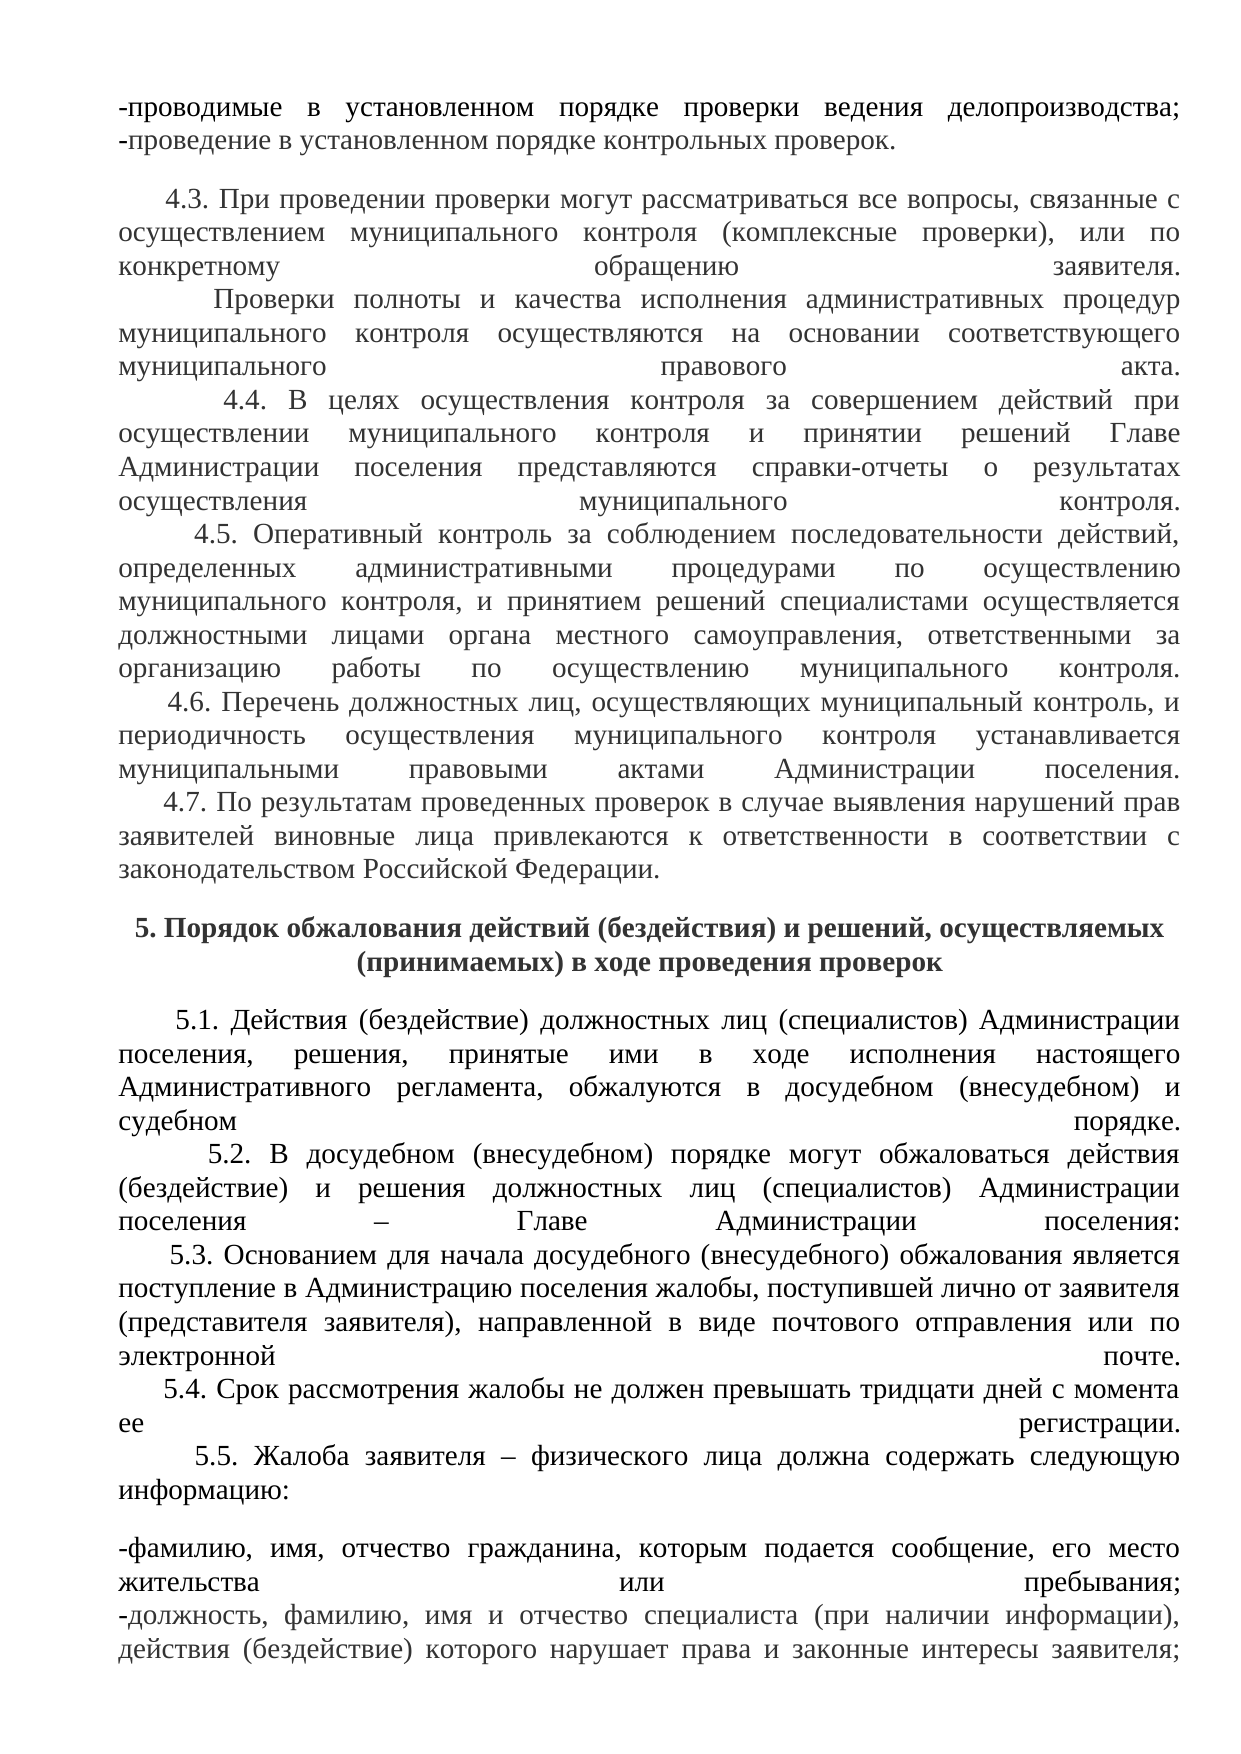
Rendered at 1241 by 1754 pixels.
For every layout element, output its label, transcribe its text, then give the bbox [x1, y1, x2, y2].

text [118, 1530, 1181, 1664]
text 5.1. Действия (бездействие) должностных лиц (специалистов) Администрации поселения, решения, принятые ими в ходе исполнения настоящего Административного регламента, обжалуются в досудебном (внесудебном) и судебном порядке. 5.2. В досудебном (внесудебном) порядке могут обжаловаться действия (бездействие) и решения должностных лиц (специалистов) Администрации поселения – Главе Администрации поселения: 5.3. Основанием для начала досудебного (внесудебного) обжалования является поступление в Администрацию поселения жалобы, поступившей лично от заявителя (представителя заявителя), направленной в виде почтового отправления или по электронной почте. 5.4. Срок рассмотрения жалобы не должен превышать тридцати дней с момента ее регистрации. 5.5. Жалоба заявителя – физического лица должна содержать следующую информацию: [118, 1002, 1181, 1505]
text 5. Порядок обжалования действий (бездействия) и решений, осуществляемых (принимаемых) в ходе проведения проверок [118, 910, 1181, 977]
text 4.3. При проведении проверки могут рассматриваться все вопросы, связанные с осуществлением муниципального контроля (комплексные проверки), или по конкретному обращению заявителя. Проверки полноты и качества исполнения административных процедур муниципального контроля осуществляются на основании соответствующего муниципального правового акта. 4.4. В целях осуществления контроля за совершением действий при осуществлении муниципального контроля и принятии решений Главе Администрации поселения представляются справки-отчеты о результатах осуществления муниципального контроля. 4.5. Оперативный контроль за соблюдением последовательности действий, определенных административными процедурами по осуществлению муниципального контроля, и принятием решений специалистами осуществляется должностными лицами органа местного самоуправления, ответственными за организацию работы по осуществлению муниципального контроля. 4.6. Перечень должностных лиц, осуществляющих муниципальный контроль, и периодичность осуществления муниципального контроля устанавливается муниципальными правовыми актами Администрации поселения. 4.7. По результатам проведенных проверок в случае выявления нарушений прав заявителей виновные лица привлекаются к ответственности в соответствии с законодательством Российской Федерации. [118, 181, 1181, 885]
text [118, 89, 1181, 156]
